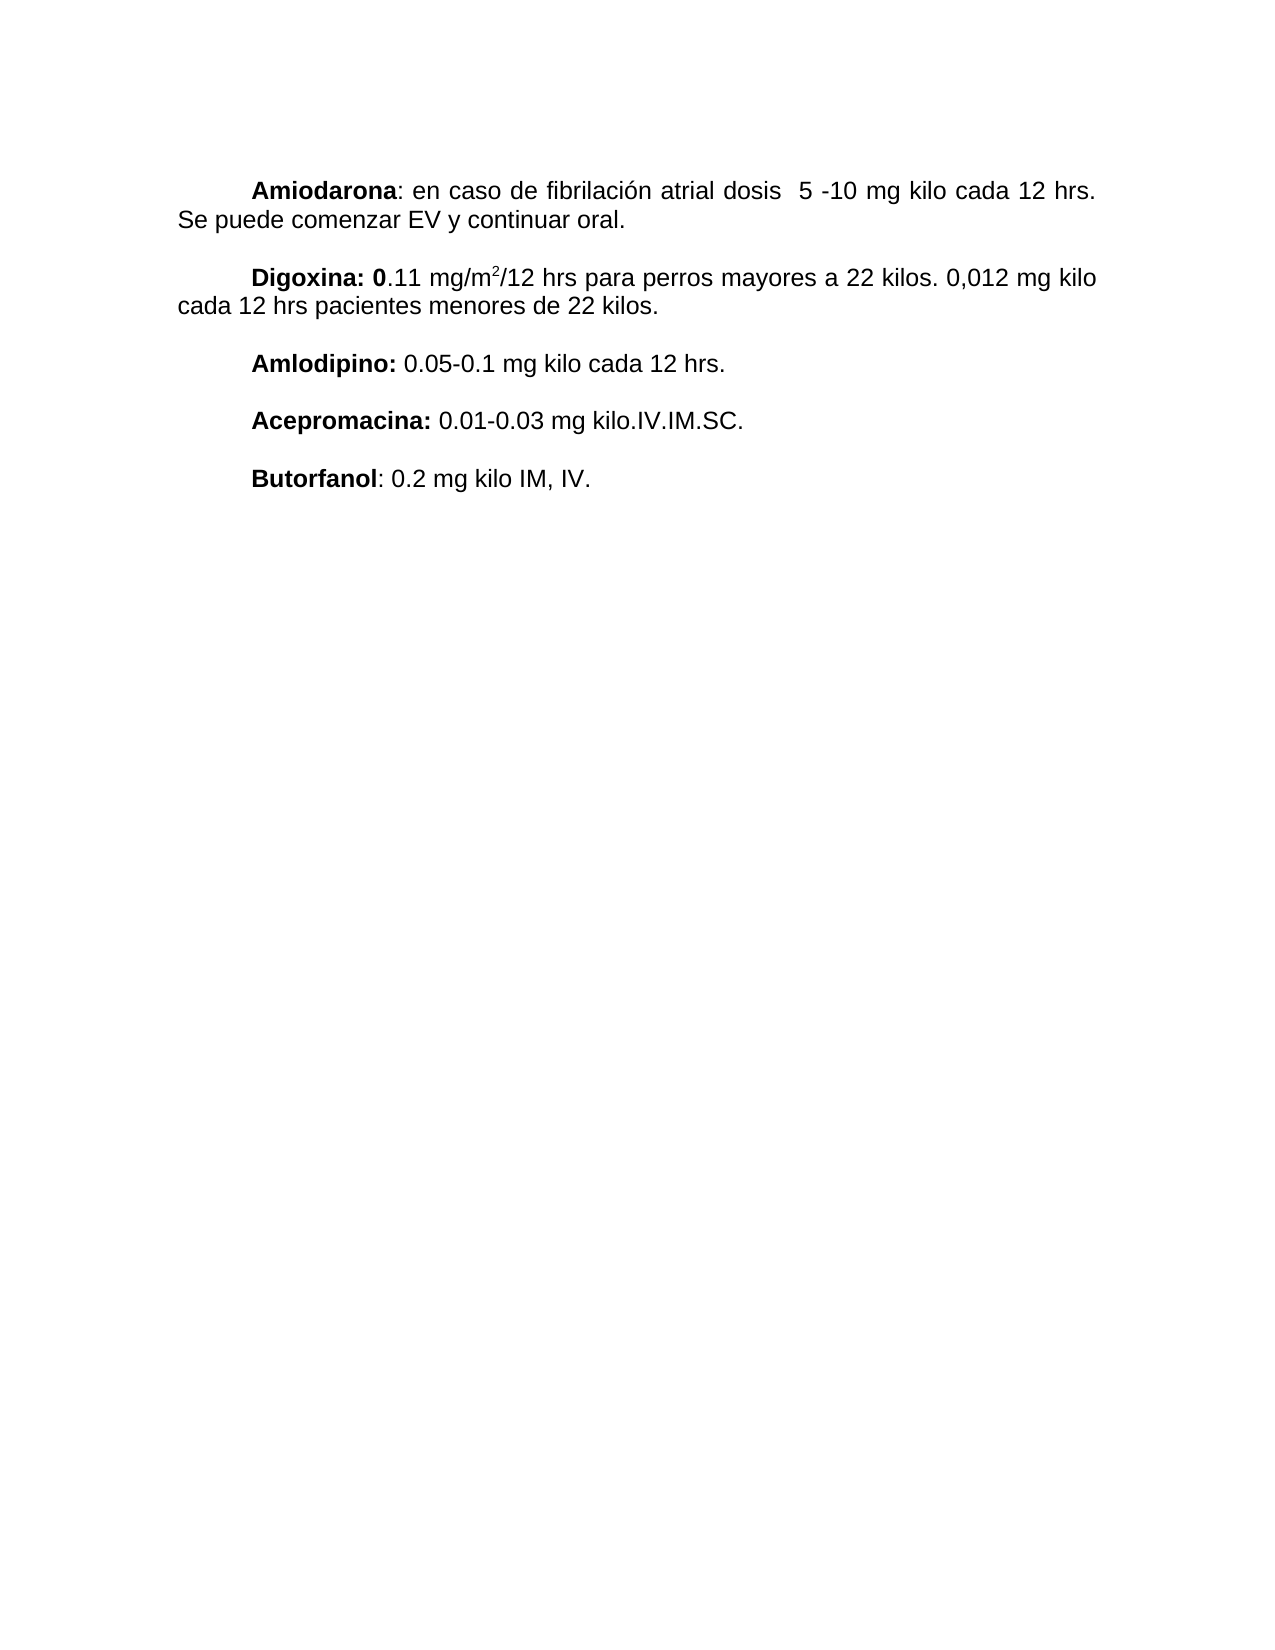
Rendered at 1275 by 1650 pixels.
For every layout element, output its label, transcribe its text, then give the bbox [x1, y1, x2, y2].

text Digoxina: 0.11 mg/m2/12 hrs para perros mayores a 22 kilos. 0,012 mg kilo cada 12 hrs pacientes menores de 22 kilos. [177, 263, 1098, 320]
text Amlodipino: 0.05-0.1 mg kilo cada 12 hrs. [177, 349, 1098, 378]
text Amiodarona: en caso de fibrilación atrial dosis 5 -10 mg kilo cada 12 hrs. Se puede comenzar EV y continuar oral. [177, 176, 1098, 234]
text Butorfanol: 0.2 mg kilo IM, IV. [177, 464, 1098, 493]
text Acepromacina: 0.01-0.03 mg kilo.IV.IM.SC. [177, 406, 1098, 435]
